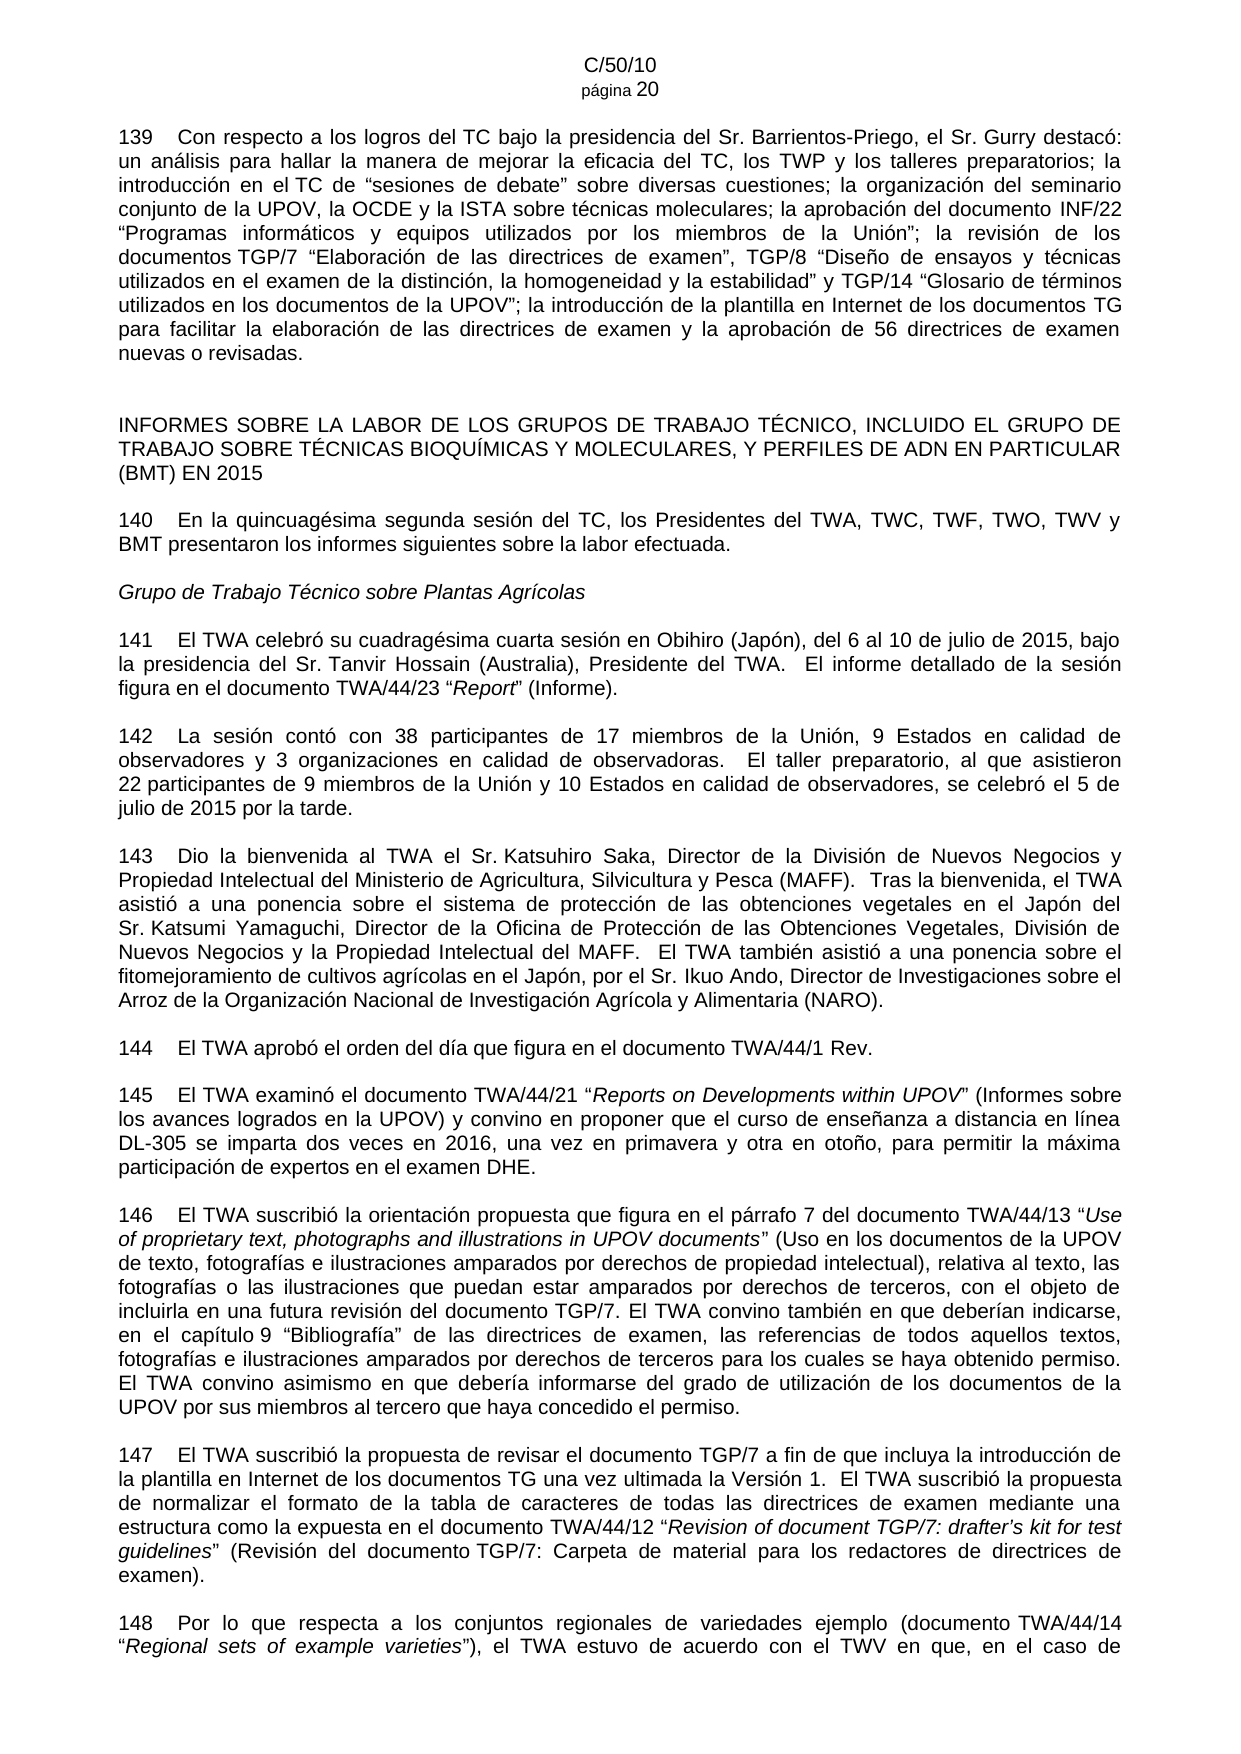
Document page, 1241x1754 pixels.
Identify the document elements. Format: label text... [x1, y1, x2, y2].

text Con respecto a los logros del TC bajo la presidencia del Sr. Barrientos-Priego, el Sr. Gurry destacó: un análisis para hallar la manera de mejorar la eficacia del TC, los TWP y los talleres preparatorios; la introducción en el TC de “sesiones de debate” sobre diversas cuestiones; la organización del seminario conjunto de la UPOV, la OCDE y la ISTA sobre técnicas moleculares; la aprobación del documento INF/22 “Programas informáticos y equipos utilizados por los miembros de la Unión”; la revisión de los documentos TGP/7 “Elaboración de las directrices de examen”, TGP/8 “Diseño de ensayos y técnicas utilizados en el examen de la distinción, la homogeneidad y la estabilidad” y TGP/14 “Glosario de términos utilizados en los documentos de la UPOV”; la introducción de la plantilla en Internet de los documentos TG para facilitar la elaboración de las directrices de examen y la aprobación de 56 directrices de examen nuevas o revisadas. [118, 125, 1122, 364]
text El TWA suscribió la orientación propuesta que figura en el párrafo 7 del documento TWA/44/13 “Use of proprietary text, photographs and illustrations in UPOV documents” (Uso en los documentos de la UPOV de texto, fotografías e ilustraciones amparados por derechos de propiedad intelectual), relativa al texto, las fotografías o las ilustraciones que puedan estar amparados por derechos de terceros, con el objeto de incluirla en una futura revisión del documento TGP/7. El TWA convino también en que deberían indicarse, en el capítulo 9 “Bibliografía” de las directrices de examen, las referencias de todos aquellos textos, fotografías e ilustraciones amparados por derechos de terceros para los cuales se haya obtenido permiso. El TWA convino asimismo en que debería informarse del grado de utilización de los documentos de la UPOV por sus miembros al tercero que haya concedido el permiso. [118, 1203, 1122, 1419]
text El TWA celebró su cuadragésima cuarta sesión en Obihiro (Japón), del 6 al 10 de julio de 2015, bajo la presidencia del Sr. Tanvir Hossain (Australia), Presidente del TWA. El informe detallado de la sesión figura en el documento TWA/44/23 “Report” (Informe). [118, 628, 1122, 700]
text El TWA aprobó el orden del día que figura en el documento TWA/44/1 Rev. [118, 1035, 1122, 1059]
text El TWA suscribió la propuesta de revisar el documento TGP/7 a fin de que incluya la introducción de la plantilla en Internet de los documentos TG una vez ultimada la Versión 1. El TWA suscribió la propuesta de normalizar el formato de la tabla de caracteres de todas las directrices de examen mediante una estructura como la expuesta en el documento TWA/44/12 “Revision of document TGP/7: drafter’s kit for test guidelines” (Revisión del documento TGP/7: Carpeta de material para los redactores de directrices de examen). [118, 1443, 1122, 1586]
text Dio la bienvenida al TWA el Sr. Katsuhiro Saka, Director de la División de Nuevos Negocios y Propiedad Intelectual del Ministerio de Agricultura, Silvicultura y Pesca (MAFF). Tras la bienvenida, el TWA asistió a una ponencia sobre el sistema de protección de las obtenciones vegetales en el Japón del Sr. Katsumi Yamaguchi, Director de la Oficina de Protección de las Obtenciones Vegetales, División de Nuevos Negocios y la Propiedad Intelectual del MAFF. El TWA también asistió a una ponencia sobre el fitomejoramiento de cultivos agrícolas en el Japón, por el Sr. Ikuo Ando, Director de Investigaciones sobre el Arroz de la Organización Nacional de Investigación Agrícola y Alimentaria (NARO). [118, 844, 1122, 1011]
text El TWA examinó el documento TWA/44/21 “Reports on Developments within UPOV” (Informes sobre los avances logrados en la UPOV) y convino en proponer que el curso de enseñanza a distancia en línea DL-305 se imparta dos veces en 2016, una vez en primavera y otra en otoño, para permitir la máxima participación de expertos en el examen DHE. [118, 1083, 1122, 1179]
text La sesión contó con 38 participantes de 17 miembros de la Unión, 9 Estados en calidad de observadores y 3 organizaciones en calidad de observadoras. El taller preparatorio, al que asistieron 22 participantes de 9 miembros de la Unión y 10 Estados en calidad de observadores, se celebró el 5 de julio de 2015 por la tarde. [118, 724, 1122, 820]
text Grupo de Trabajo Técnico sobre Plantas Agrícolas [118, 580, 1122, 604]
text En la quincuagésima segunda sesión del TC, los Presidentes del TWA, TWC, TWF, TWO, TWV y BMT presentaron los informes siguientes sobre la labor efectuada. [118, 508, 1122, 556]
subtitle Informes sobre la labor de los Grupos de Trabajo Técnico, incluido el Grupo de Trabajo sobre Técnicas Bioquímicas y Moleculares, y Perfiles de ADN en particular (BMT) En 2015 [118, 412, 1122, 484]
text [118, 1610, 1122, 1658]
